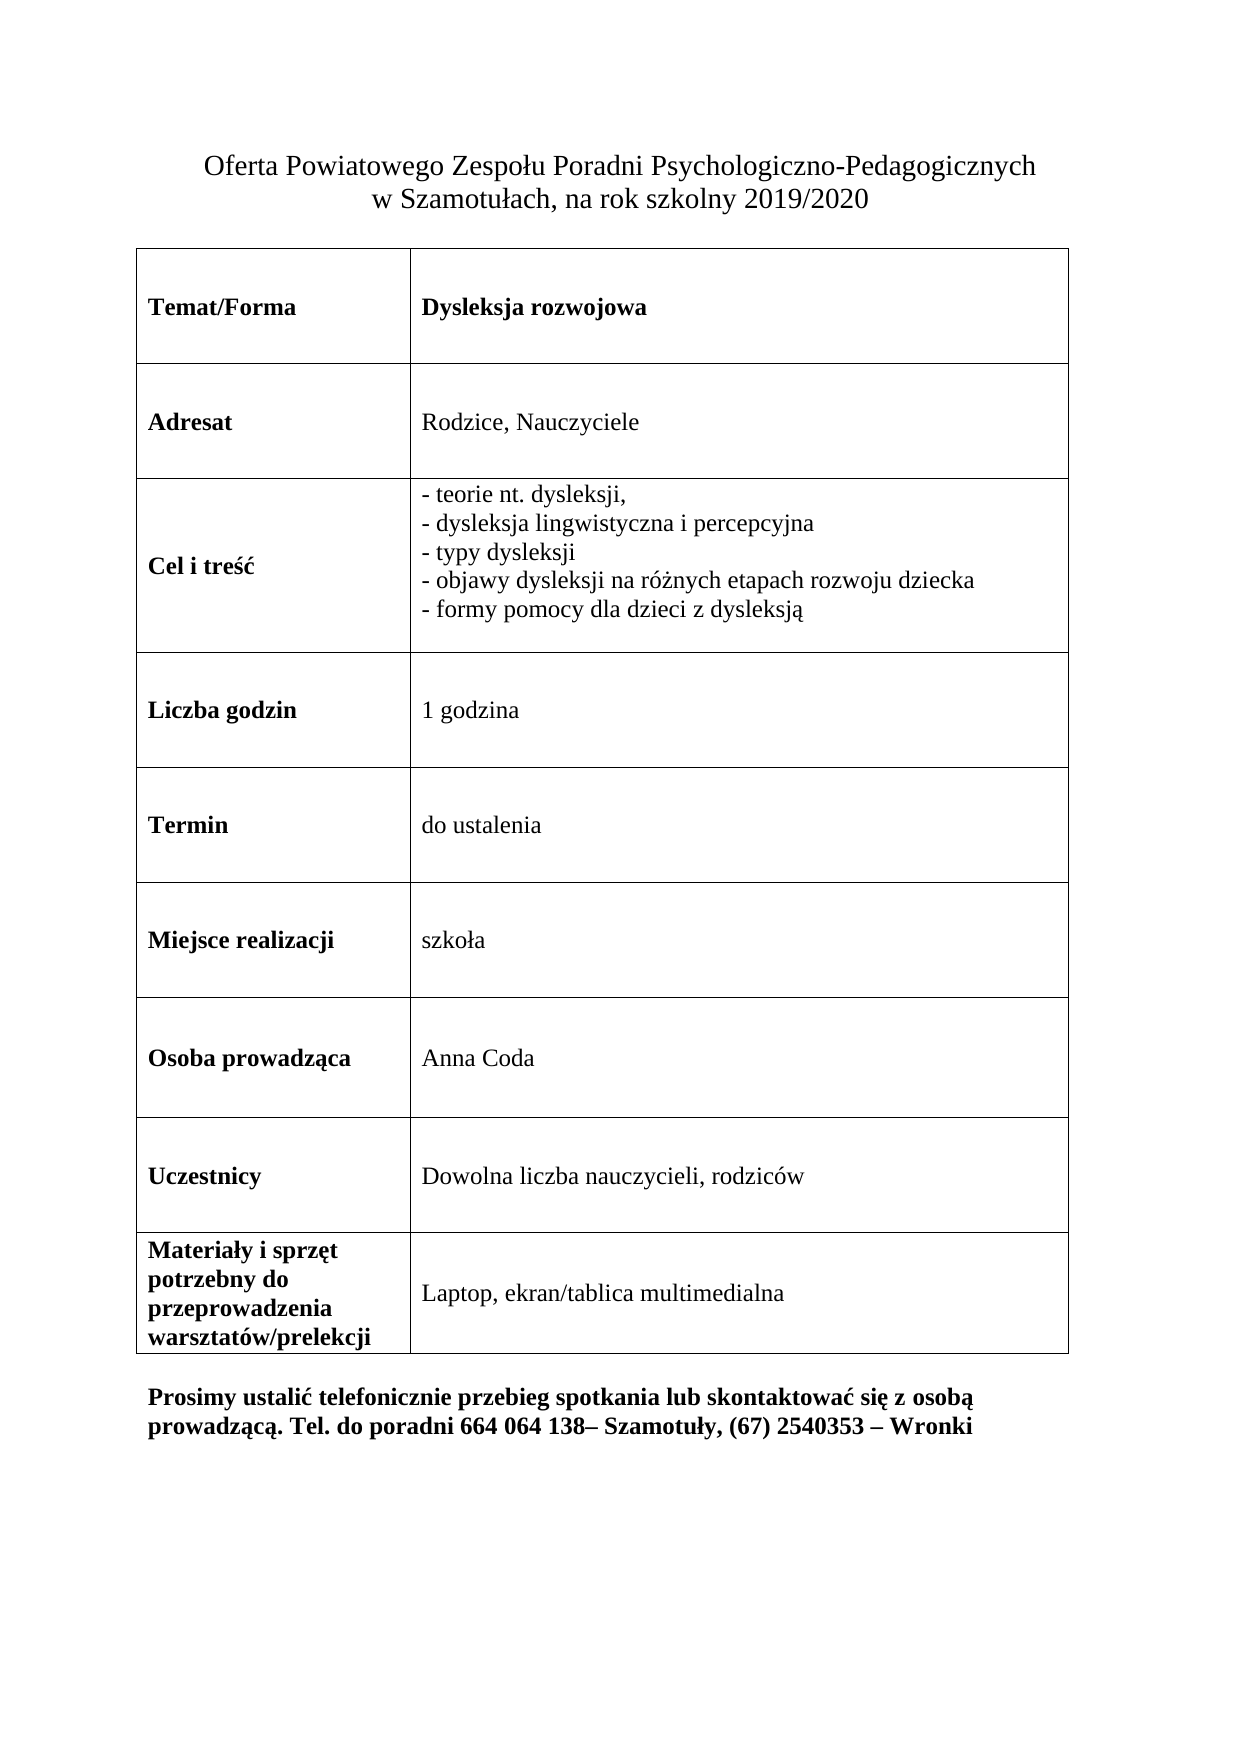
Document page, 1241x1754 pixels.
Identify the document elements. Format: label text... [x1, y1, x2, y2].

table_cell szkoła [411, 883, 1068, 997]
table_cell Anna Coda [411, 998, 1068, 1117]
table_cell Cel i treść [137, 479, 410, 652]
table_cell - teorie nt. dysleksji, - dysleksja lingwistyczna i percepcyjna - typy dysleksji - objawy dysleksji na różnych etapach rozwoju dziecka - formy pomocy dla dzieci z dysleksją [411, 479, 1068, 652]
table_cell Materiały i sprzęt potrzebny do przeprowadzenia warsztatów/prelekcji [137, 1233, 410, 1353]
table_cell Dowolna liczba nauczycieli, rodziców [411, 1118, 1068, 1232]
table_header Temat/Forma [137, 249, 410, 363]
table_cell Rodzice, Nauczyciele [411, 364, 1068, 478]
table_cell Osoba prowadząca [137, 998, 410, 1117]
table_cell Miejsce realizacji [137, 883, 410, 997]
table_cell Termin [137, 768, 410, 882]
table_header Dysleksja rozwojowa [411, 249, 1068, 363]
table_cell Adresat [137, 364, 410, 478]
table_cell do ustalenia [411, 768, 1068, 882]
table_cell 1 godzina [411, 653, 1068, 767]
table_cell Laptop, ekran/tablica multimedialna [411, 1233, 1068, 1353]
table_cell Liczba godzin [137, 653, 410, 767]
text Oferta Powiatowego Zespołu Poradni Psychologiczno-Pedagogicznych w Szamotułach, na rok szkolny 2019/2020 [148, 148, 1093, 215]
text Prosimy ustalić telefonicznie przebieg spotkania lub skontaktować się z osobą prowadzącą. Tel. do poradni 664 064 138– Szamotuły, (67) 2540353 – Wronki [148, 1382, 1093, 1440]
table_cell Uczestnicy [137, 1118, 410, 1232]
